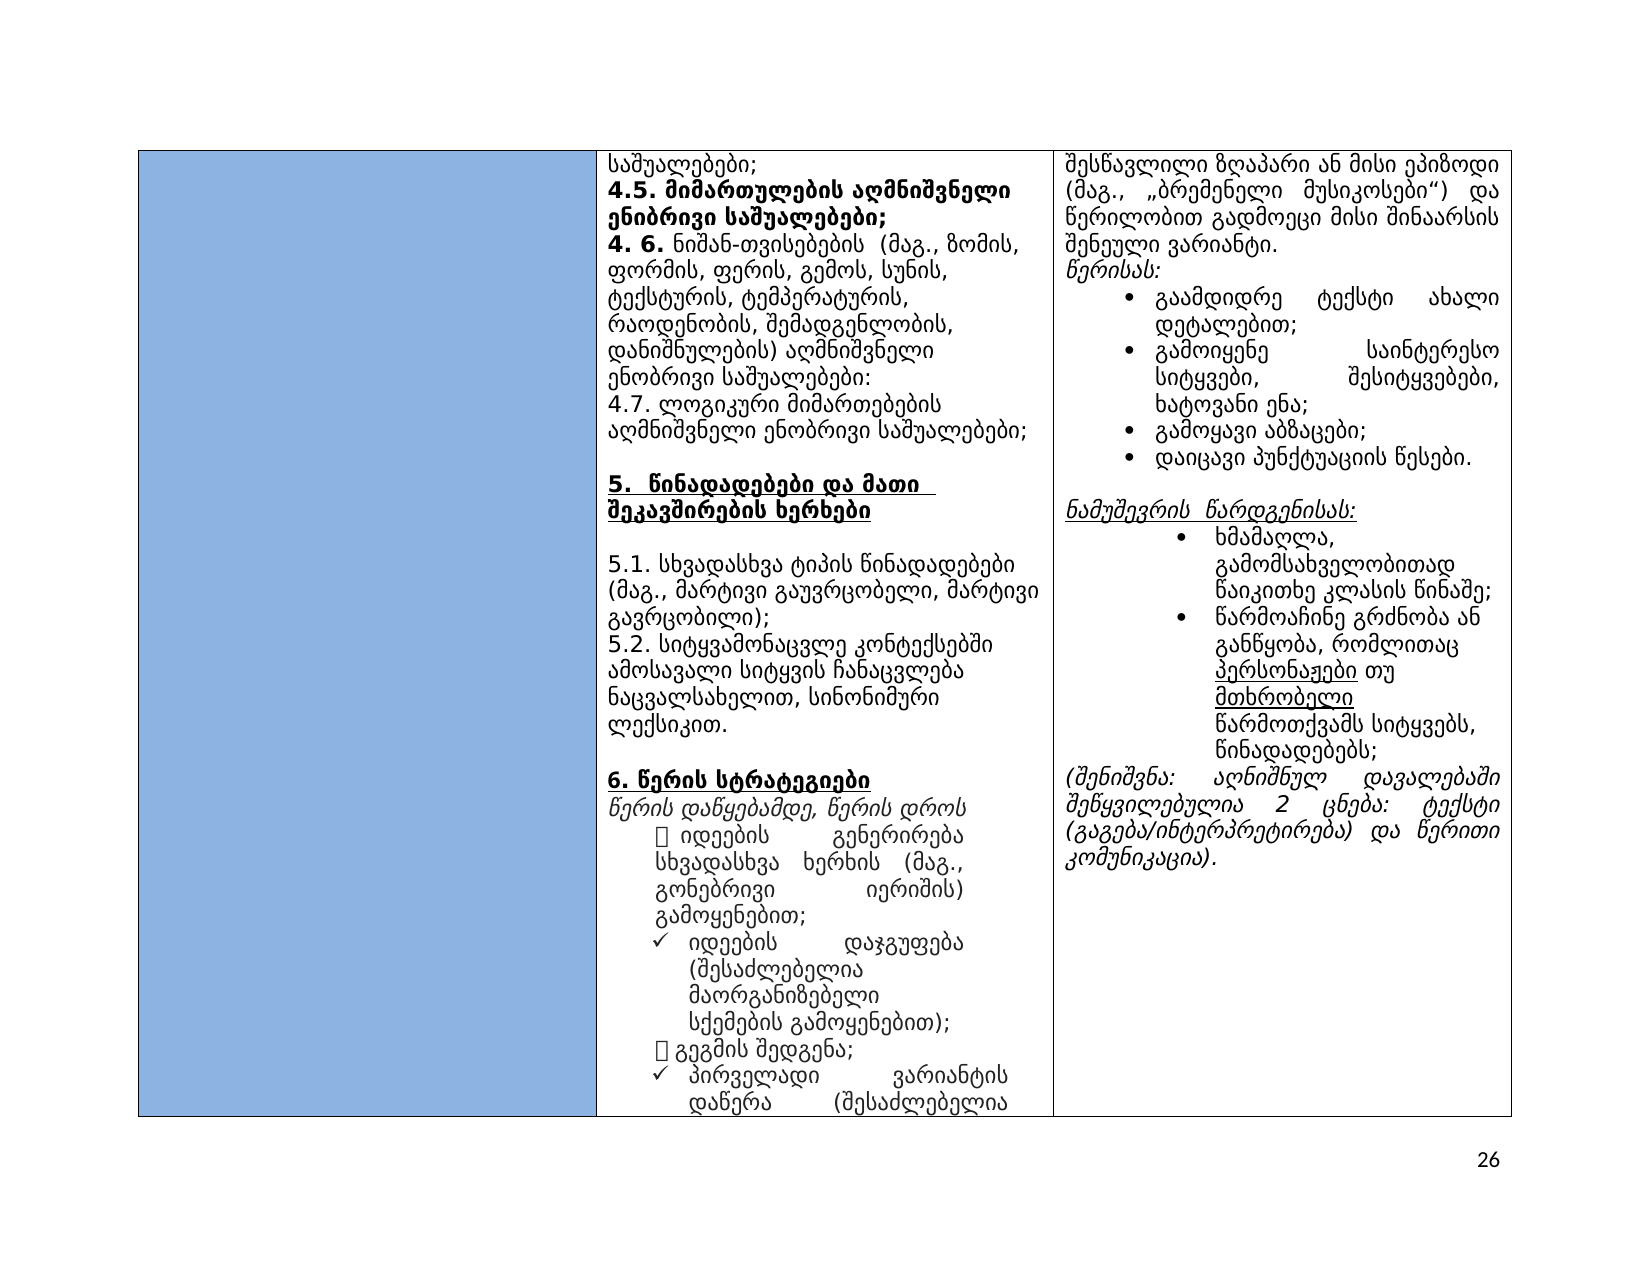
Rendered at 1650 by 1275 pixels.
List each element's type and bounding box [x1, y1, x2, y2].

table_cell [1054, 151, 1511, 1116]
table_cell [597, 151, 1053, 1116]
table_cell [139, 151, 596, 1116]
